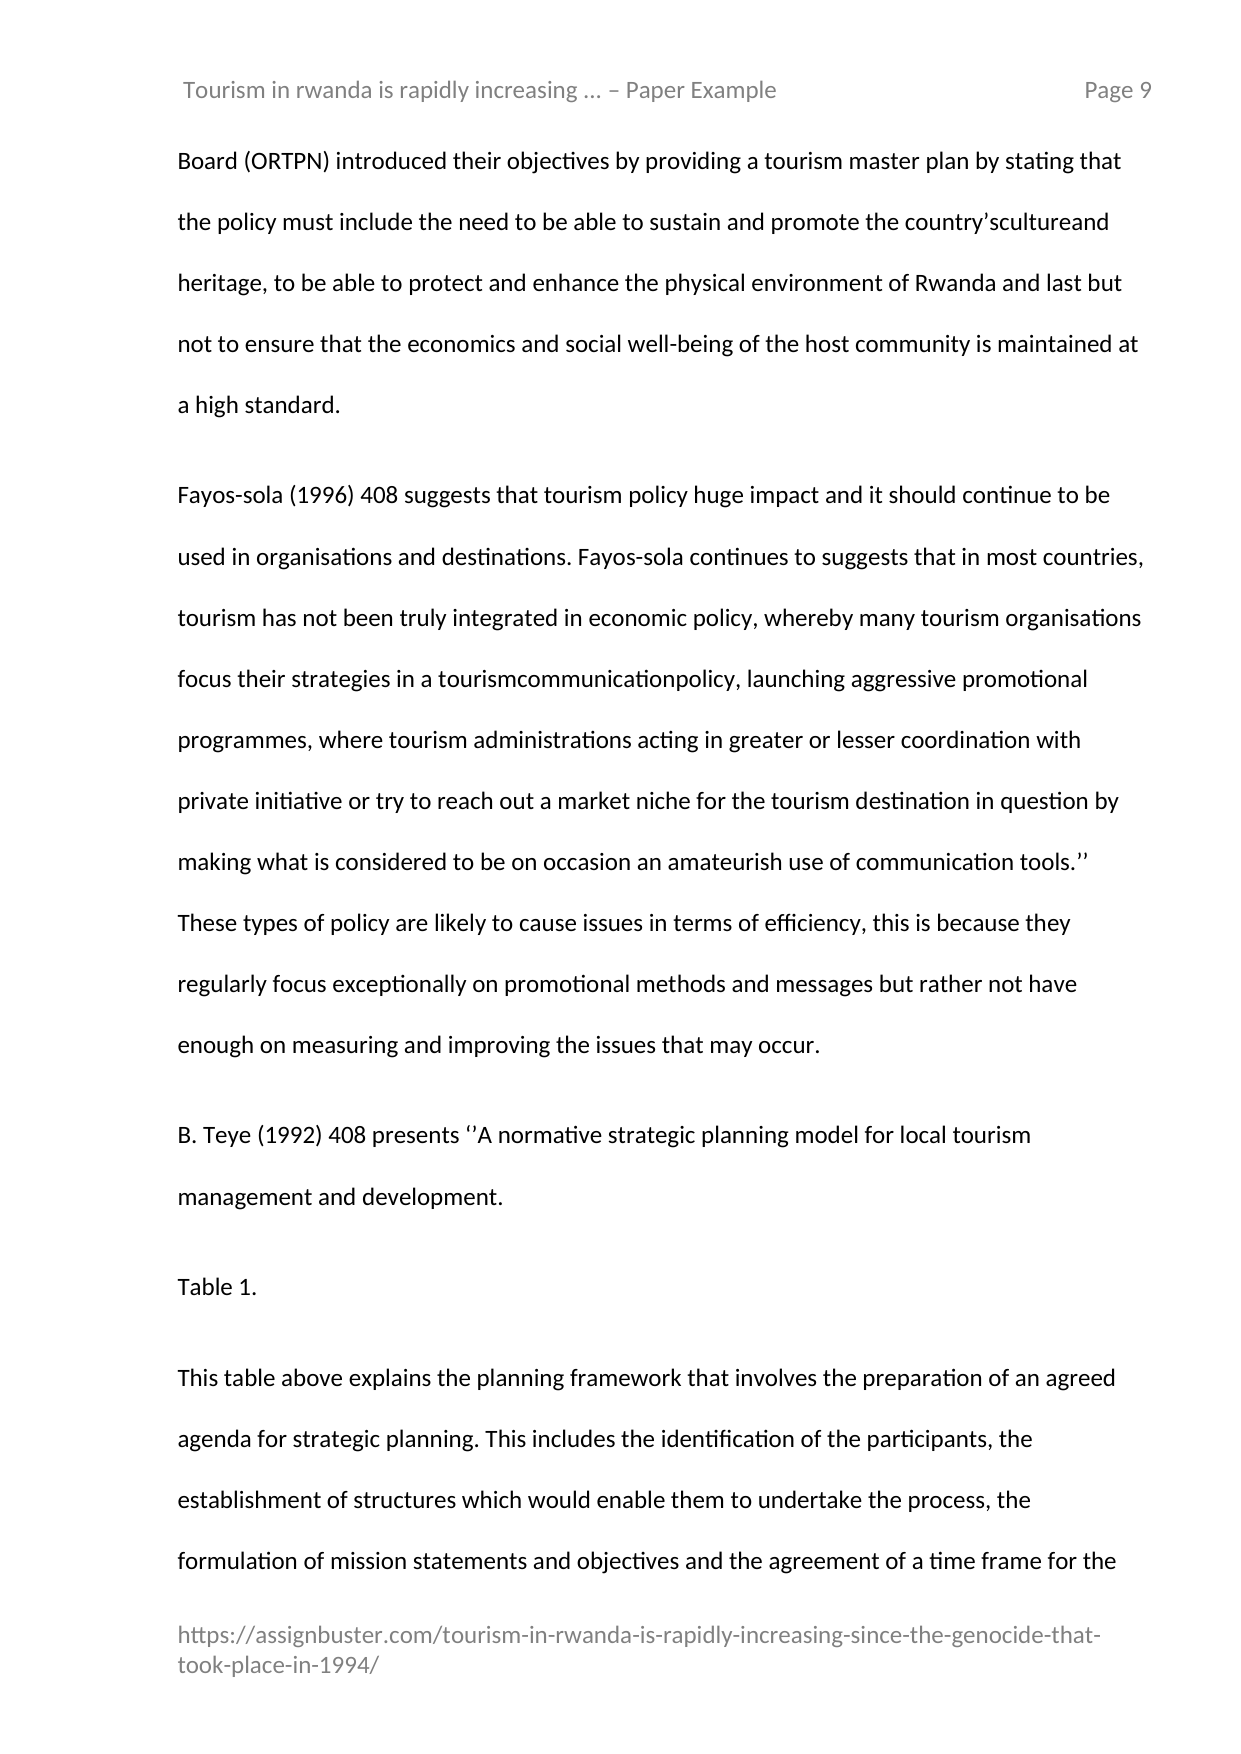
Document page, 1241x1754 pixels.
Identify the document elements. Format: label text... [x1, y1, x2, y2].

text Fayos-sola (1996) 408 suggests that tourism policy huge impact and it should continue to be used in organisations and destinations. Fayos-sola continues to suggests that in most countries, tourism has not been truly integrated in economic policy, whereby many tourism organisations focus their strategies in a tourismcommunicationpolicy, launching aggressive promotional programmes, where tourism administrations acting in greater or lesser coordination with private initiative or try to reach out a market niche for the tourism destination in question by making what is considered to be on occasion an amateurish use of communication tools.’’ These types of policy are likely to cause issues in terms of efficiency, this is because they regularly focus exceptionally on promotional methods and messages but rather not have enough on measuring and improving the issues that may occur. [177, 480, 1152, 1059]
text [177, 145, 1152, 420]
text B. Teye (1992) 408 presents ‘’A normative strategic planning model for local tourism management and development. [177, 1119, 1152, 1211]
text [177, 1362, 1152, 1575]
text Table 1. [177, 1271, 1152, 1302]
